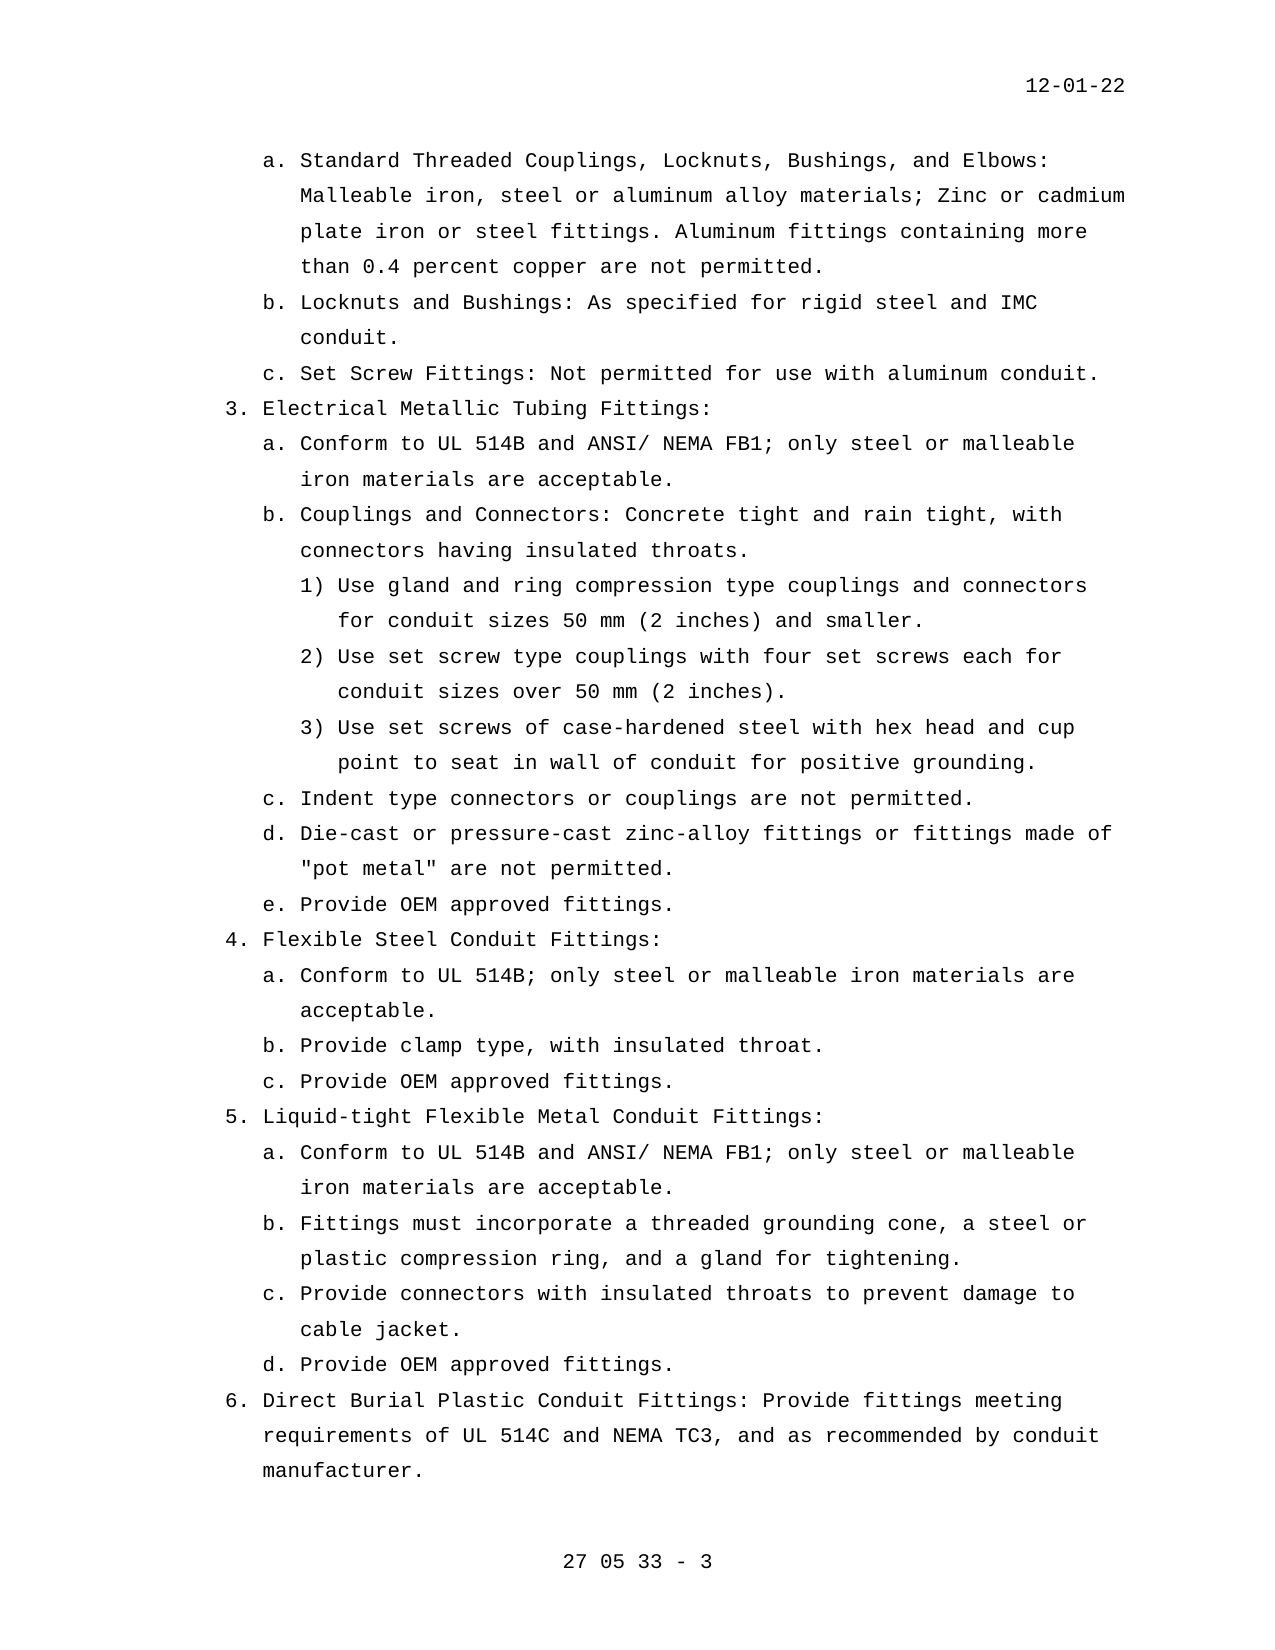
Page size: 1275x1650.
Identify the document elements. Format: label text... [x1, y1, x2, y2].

text Provide OEM approved fittings. [262, 1354, 1125, 1378]
text Flexible Steel Conduit Fittings: [225, 929, 1125, 953]
text Couplings and Connectors: Concrete tight and rain tight, with connectors having insulated throats. [262, 504, 1125, 563]
text Direct Burial Plastic Conduit Fittings: Provide fittings meeting requirements of UL 514C and NEMA TC3, and as recommended by conduit manufacturer. [225, 1389, 1125, 1484]
text Provide connectors with insulated throats to prevent damage to cable jacket. [262, 1283, 1125, 1342]
text Conform to UL 514B; only steel or malleable iron materials are acceptable. [262, 964, 1125, 1024]
text Set Screw Fittings: Not permitted for use with aluminum conduit. [262, 362, 1125, 386]
text Fittings must incorporate a threaded grounding cone, a steel or plastic compression ring, and a gland for tightening. [262, 1212, 1125, 1272]
text Provide OEM approved fittings. [262, 1071, 1125, 1094]
text Provide OEM approved fittings. [262, 894, 1125, 917]
text Use set screw type couplings with four set screws each for conduit sizes over 50 mm (2 inches). [300, 646, 1125, 705]
text Use set screws of case-hardened steel with hex head and cup point to seat in wall of conduit for positive grounding. [300, 717, 1125, 776]
text Provide clamp type, with insulated throat. [262, 1035, 1125, 1059]
text Standard Threaded Couplings, Locknuts, Bushings, and Elbows: Malleable iron, steel or aluminum alloy materials; Zinc or cadmium plate iron or steel fittings. Aluminum fittings containing more than 0.4 percent copper are not permitted. [262, 150, 1125, 280]
text Electrical Metallic Tubing Fittings: [225, 398, 1125, 422]
text Conform to UL 514B and ANSI/ NEMA FB1; only steel or malleable iron materials are acceptable. [262, 1142, 1125, 1201]
text Use gland and ring compression type couplings and connectors for conduit sizes 50 mm (2 inches) and smaller. [300, 575, 1125, 634]
text Indent type connectors or couplings are not permitted. [262, 787, 1125, 811]
text Liquid-tight Flexible Metal Conduit Fittings: [225, 1106, 1125, 1130]
text Locknuts and Bushings: As specified for rigid steel and IMC conduit. [262, 292, 1125, 351]
text Conform to UL 514B and ANSI/ NEMA FB1; only steel or malleable iron materials are acceptable. [262, 433, 1125, 492]
text Die-cast or pressure-cast zinc-alloy fittings or fittings made of "pot metal" are not permitted. [262, 823, 1125, 882]
